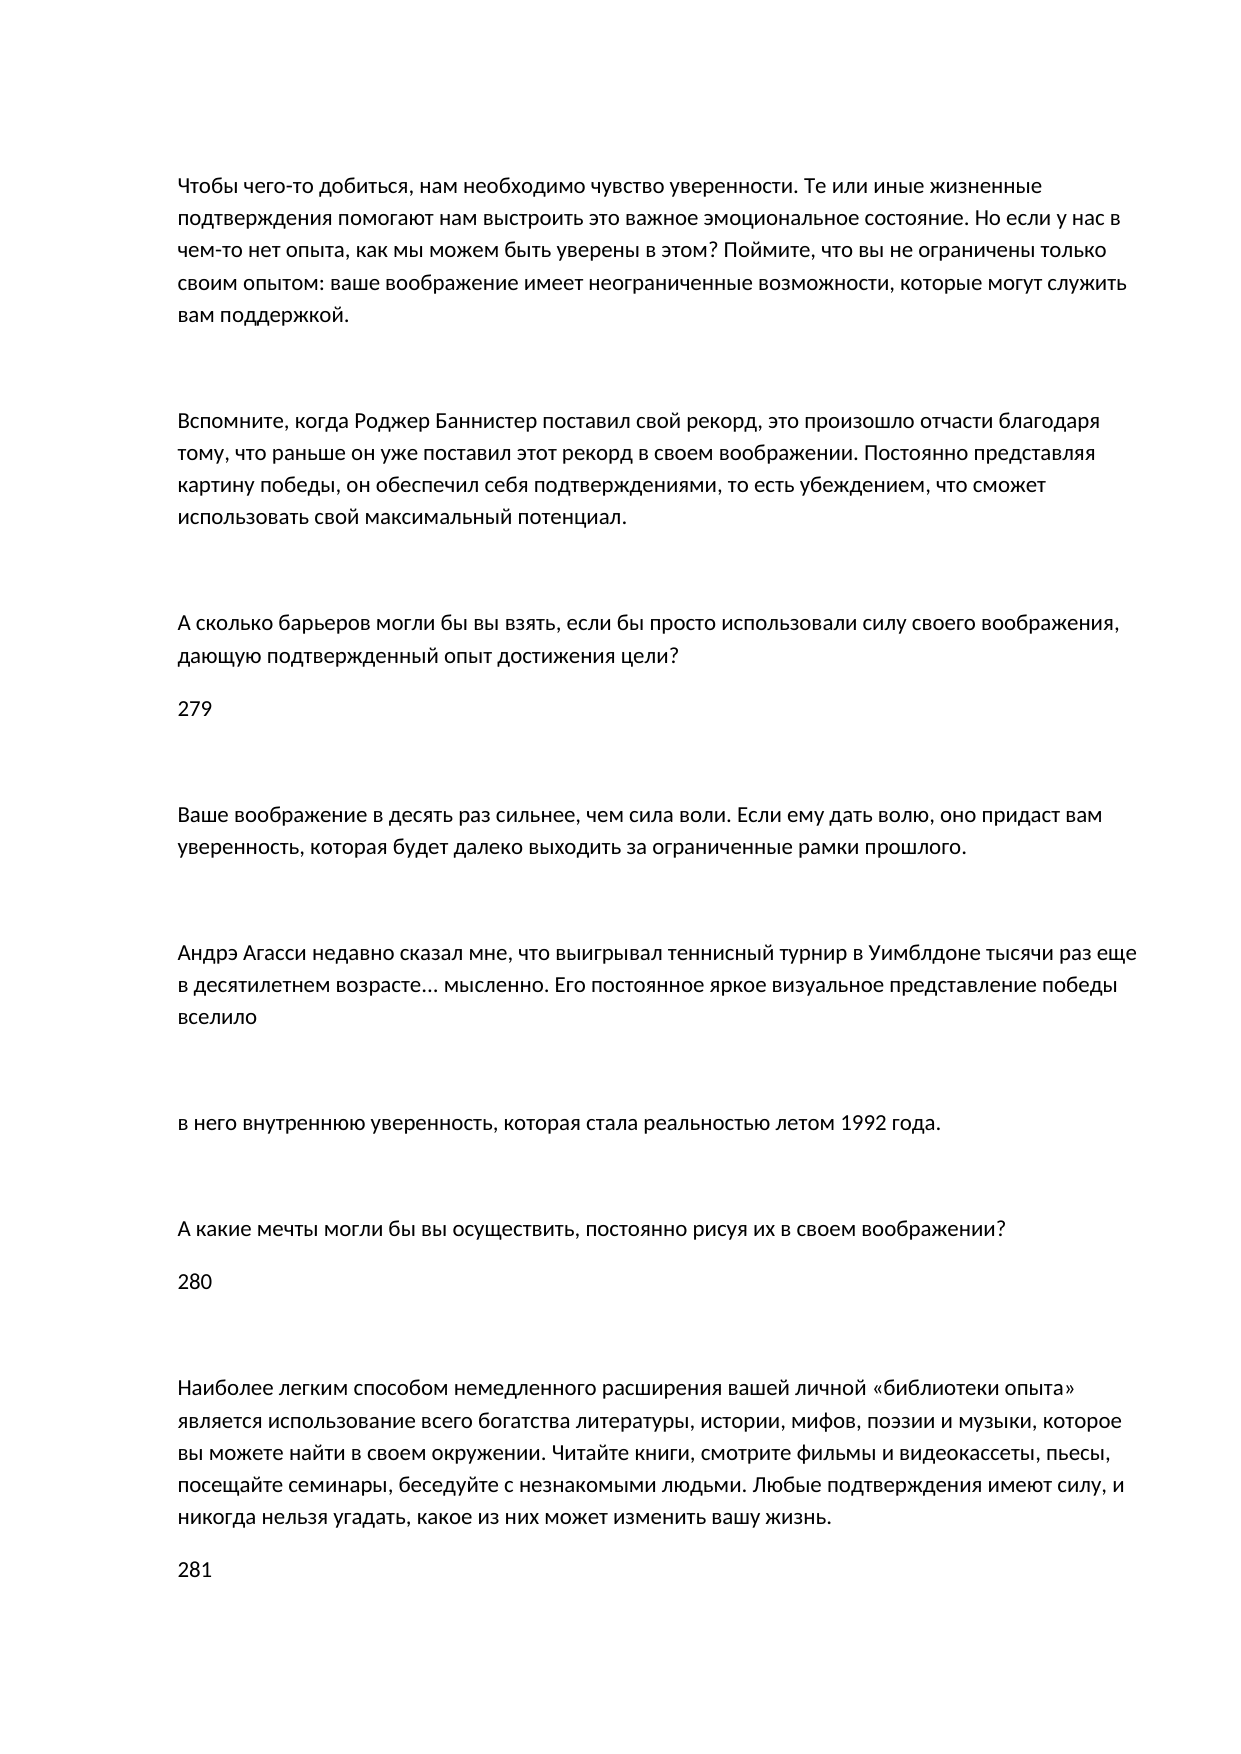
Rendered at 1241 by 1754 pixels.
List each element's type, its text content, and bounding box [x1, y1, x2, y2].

text Ваше воображение в десять раз сильнее, чем сила воли. Если ему дать волю, оно придаст вам уверенность, которая будет далеко выходить за ограниченные рамки прошлого. [177, 800, 1152, 860]
text Андрэ Агасси недавно сказал мне, что выигрывал теннисный турнир в Уимблдоне тысячи раз еще в десятилетнем возрасте... мысленно. Его постоянное яркое визуальное представление победы вселило [177, 938, 1152, 1030]
text А сколько барьеров могли бы вы взять, если бы просто использовали силу своего воображения, дающую подтвержденный опыт достижения цели? [177, 608, 1152, 669]
text А какие мечты могли бы вы осуществить, постоянно рисуя их в своем воображении? [177, 1214, 1152, 1242]
text 281 [177, 1555, 1152, 1583]
text в него внутреннюю уверенность, которая стала реальностью летом 1992 года. [177, 1108, 1152, 1136]
text Наиболее легким способом немедленного расширения вашей личной «библиотеки опыта» является использование всего богатства литературы, истории, мифов, поэзии и музыки, которое вы можете найти в своем окружении. Читайте книги, смотрите фильмы и видеокассеты, пьесы, посещайте семинары, беседуйте с незнакомыми людьми. Любые подтверждения имеют силу, и никогда нельзя угадать, какое из них может изменить вашу жизнь. [177, 1373, 1152, 1530]
text 279 [177, 694, 1152, 722]
text Вспомните, когда Роджер Баннистер поставил свой рекорд, это произошло отчасти благодаря тому, что раньше он уже поставил этот рекорд в своем воображении. Постоянно представляя картину победы, он обеспечил себя подтверждениями, то есть убеждением, что сможет использовать свой максимальный потенциал. [177, 406, 1152, 531]
text 280 [177, 1267, 1152, 1296]
text Чтобы чего-то добиться, нам необходимо чувство уверенности. Те или иные жизненные подтверждения помогают нам выстроить это важное эмоциональное состояние. Но если у нас в чем-то нет опыта, как мы можем быть уверены в этом? Поймите, что вы не ограничены только своим опытом: ваше воображение имеет неограниченные возможности, которые могут служить вам поддержкой. [177, 171, 1152, 328]
